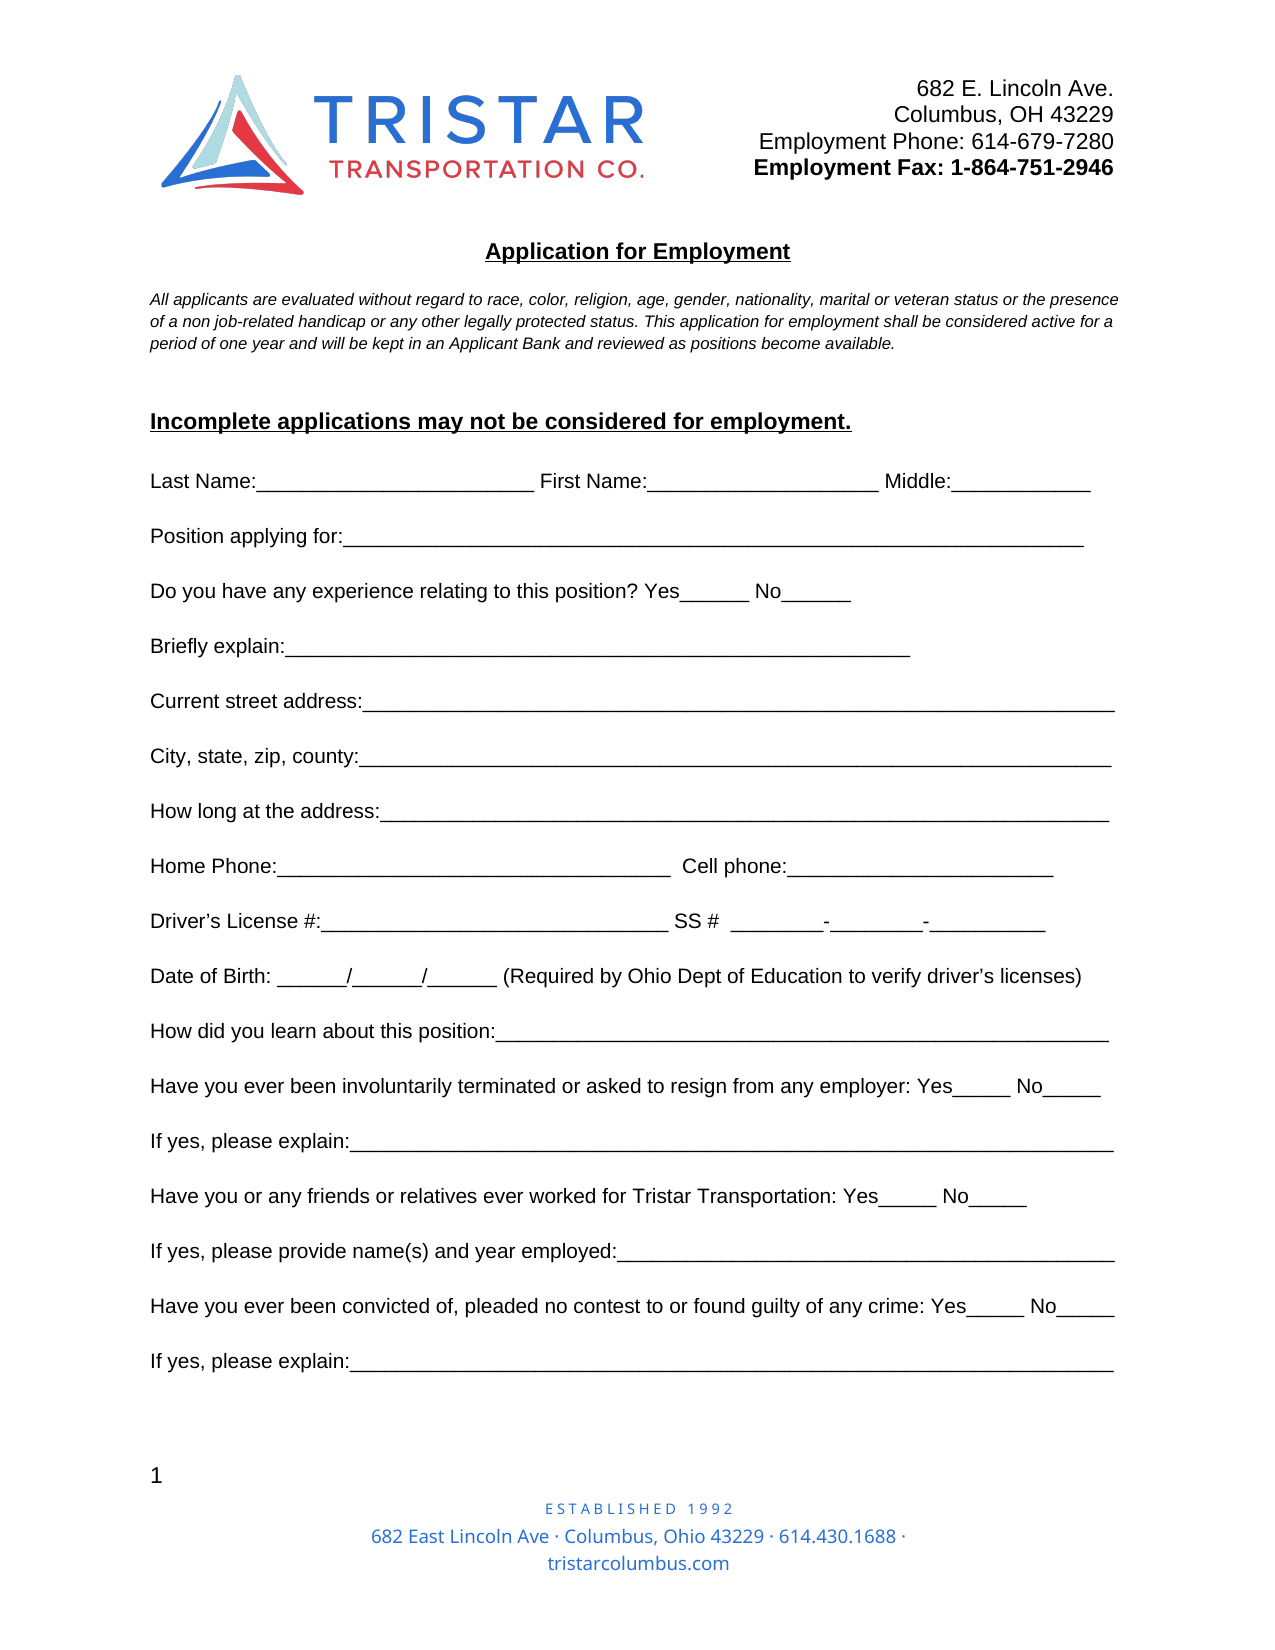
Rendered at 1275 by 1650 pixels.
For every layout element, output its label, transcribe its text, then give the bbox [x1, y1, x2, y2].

text Home Phone:__________________________________ Cell phone:_______________________ [150, 854, 1125, 878]
text Last Name:________________________ First Name:____________________ Middle:____________ [150, 469, 1125, 493]
text How did you learn about this position:_____________________________________________________ [150, 1019, 1125, 1043]
text Have you ever been convicted of, pleaded no contest to or found guilty of any crime: Yes_____ No_____ [150, 1294, 1125, 1318]
text How long at the address:_______________________________________________________________ [150, 799, 1125, 823]
text If yes, please provide name(s) and year employed:___________________________________________ [150, 1239, 1125, 1263]
text City, state, zip, county:_________________________________________________________________ [150, 744, 1125, 768]
text Do you have any experience relating to this position? Yes______ No______ [150, 579, 1125, 603]
text Date of Birth: ______/______/______ (Required by Ohio Dept of Education to verify driver’s licenses) [150, 964, 1125, 988]
text Driver’s License #:______________________________ SS # ________-________-__________ [150, 909, 1125, 933]
text Position applying for:________________________________________________________________ [150, 524, 1125, 548]
text Current street address:_________________________________________________________________ [150, 689, 1125, 713]
text Incomplete applications may not be considered for employment. [150, 408, 1125, 434]
text If yes, please explain:__________________________________________________________________ [150, 1349, 1125, 1373]
text Application for Employment [150, 238, 1125, 264]
text All applicants are evaluated without regard to race, color, religion, age, gender, nationality, marital or veteran status or the presence of a non job-related handicap or any other legally protected status. This application for employment shall be considered active for a period of one year and will be kept in an Applicant Bank and reviewed as positions become available. [150, 290, 1125, 353]
text Briefly explain:______________________________________________________ [150, 634, 1125, 658]
picture [161, 75, 644, 195]
text Have you ever been involuntarily terminated or asked to resign from any employer: Yes_____ No_____ [150, 1074, 1125, 1098]
text Have you or any friends or relatives ever worked for Tristar Transportation: Yes_____ No_____ [150, 1184, 1125, 1208]
text If yes, please explain:__________________________________________________________________ [150, 1129, 1125, 1153]
